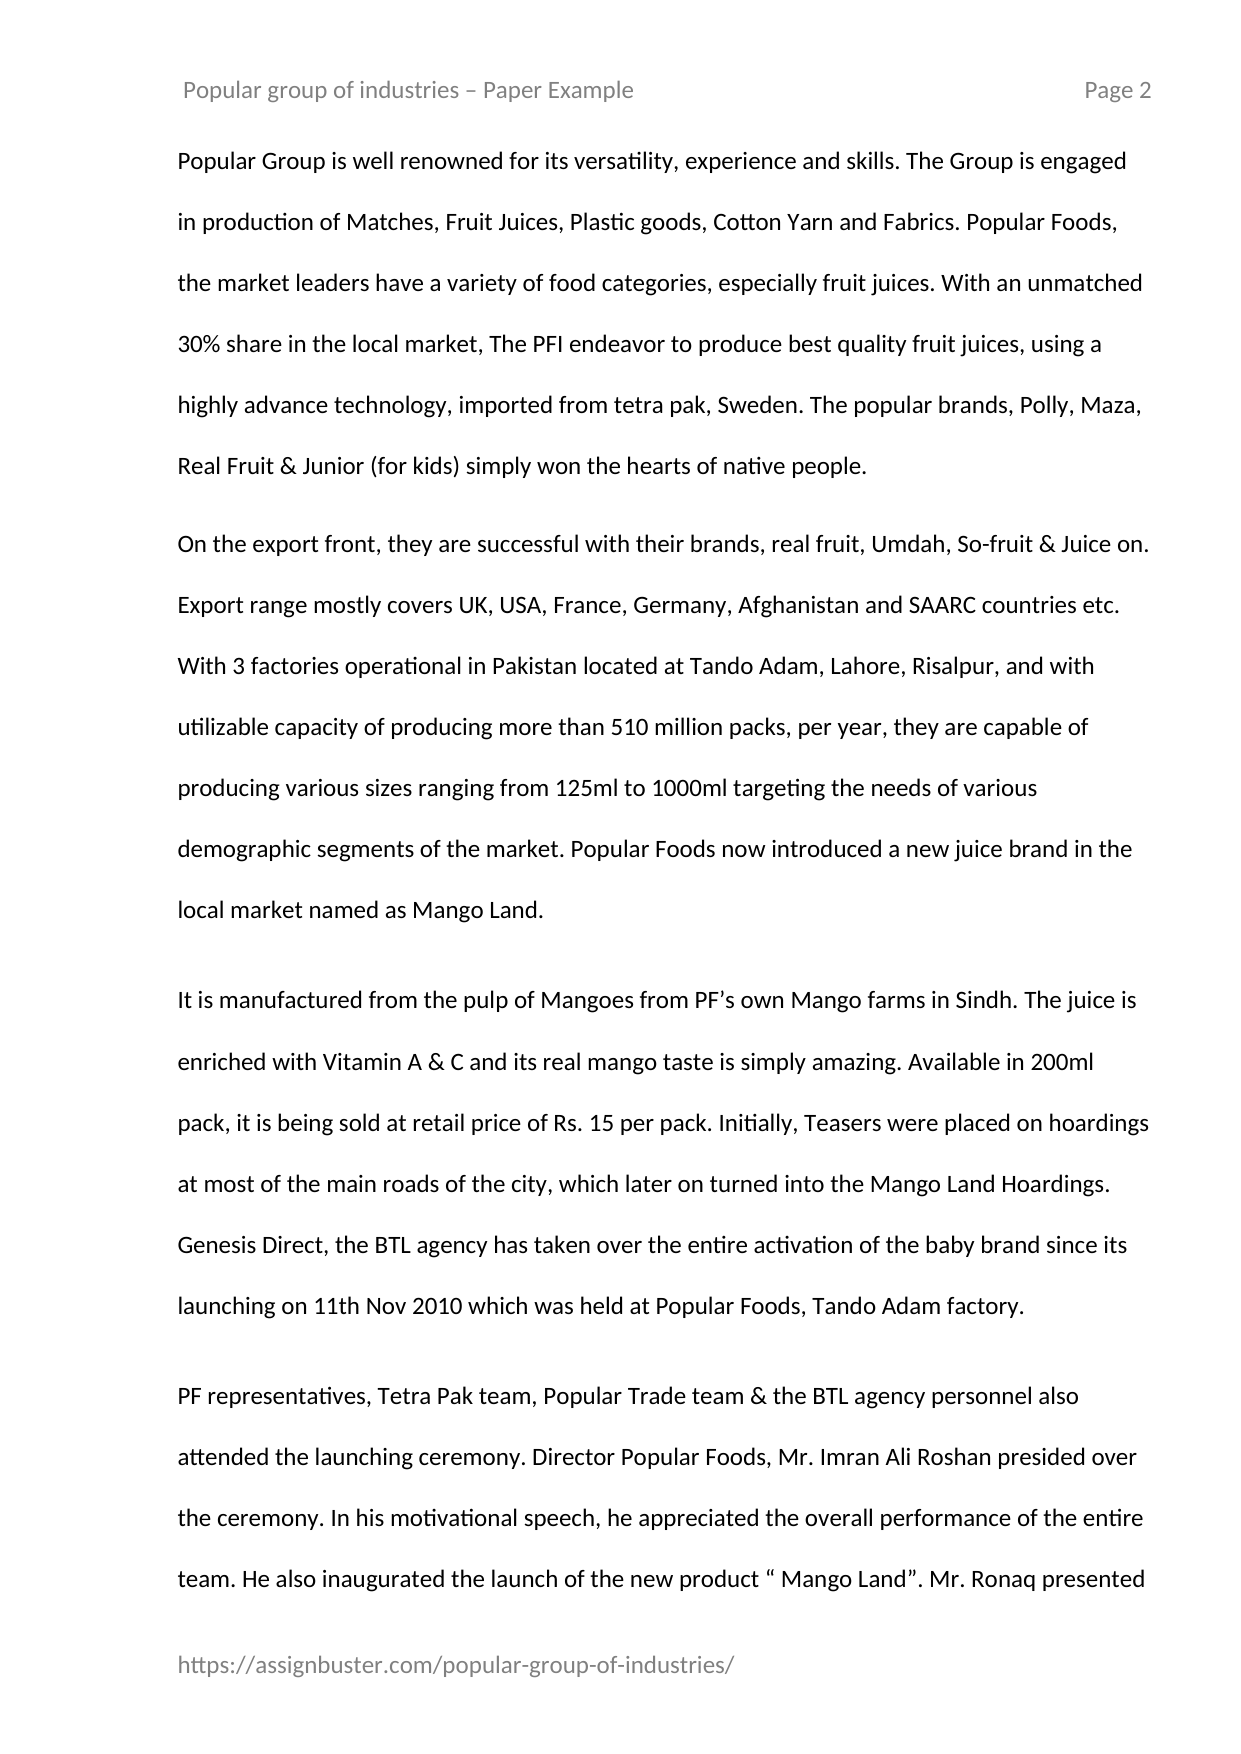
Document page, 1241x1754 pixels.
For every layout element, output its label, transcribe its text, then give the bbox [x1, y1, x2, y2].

text Popular Group is well renowned for its versatility, experience and skills. The Group is engaged in production of Matches, Fruit Juices, Plastic goods, Cotton Yarn and Fabrics. Popular Foods, the market leaders have a variety of food categories, especially fruit juices. With an unmatched 30% share in the local market, The PFI endeavor to produce best quality fruit juices, using a highly advance technology, imported from tetra pak, Sweden. The popular brands, Polly, Maza, Real Fruit & Junior (for kids) simply won the hearts of native people. [177, 145, 1152, 481]
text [177, 1380, 1152, 1594]
text It is manufactured from the pulp of Mangoes from PF’s own Mango farms in Sindh. The juice is enriched with Vitamin A & C and its real mango taste is simply amazing. Available in 200ml pack, it is being sold at retail price of Rs. 15 per pack. Initially, Teasers were placed on hoardings at most of the main roads of the city, which later on turned into the Mango Land Hoardings. Genesis Direct, the BTL agency has taken over the entire activation of the baby brand since its launching on 11th Nov 2010 which was held at Popular Foods, Tando Adam factory. [177, 985, 1152, 1320]
text On the export front, they are successful with their brands, real fruit, Umdah, So-fruit & Juice on. Export range mostly covers UK, USA, France, Germany, Afghanistan and SAARC countries etc. With 3 factories operational in Pakistan located at Tando Adam, Lahore, Risalpur, and with utilizable capacity of producing more than 510 million packs, per year, they are capable of producing various sizes ranging from 125ml to 1000ml targeting the needs of various demographic segments of the market. Popular Foods now introduced a new juice brand in the local market named as Mango Land. [177, 528, 1152, 925]
